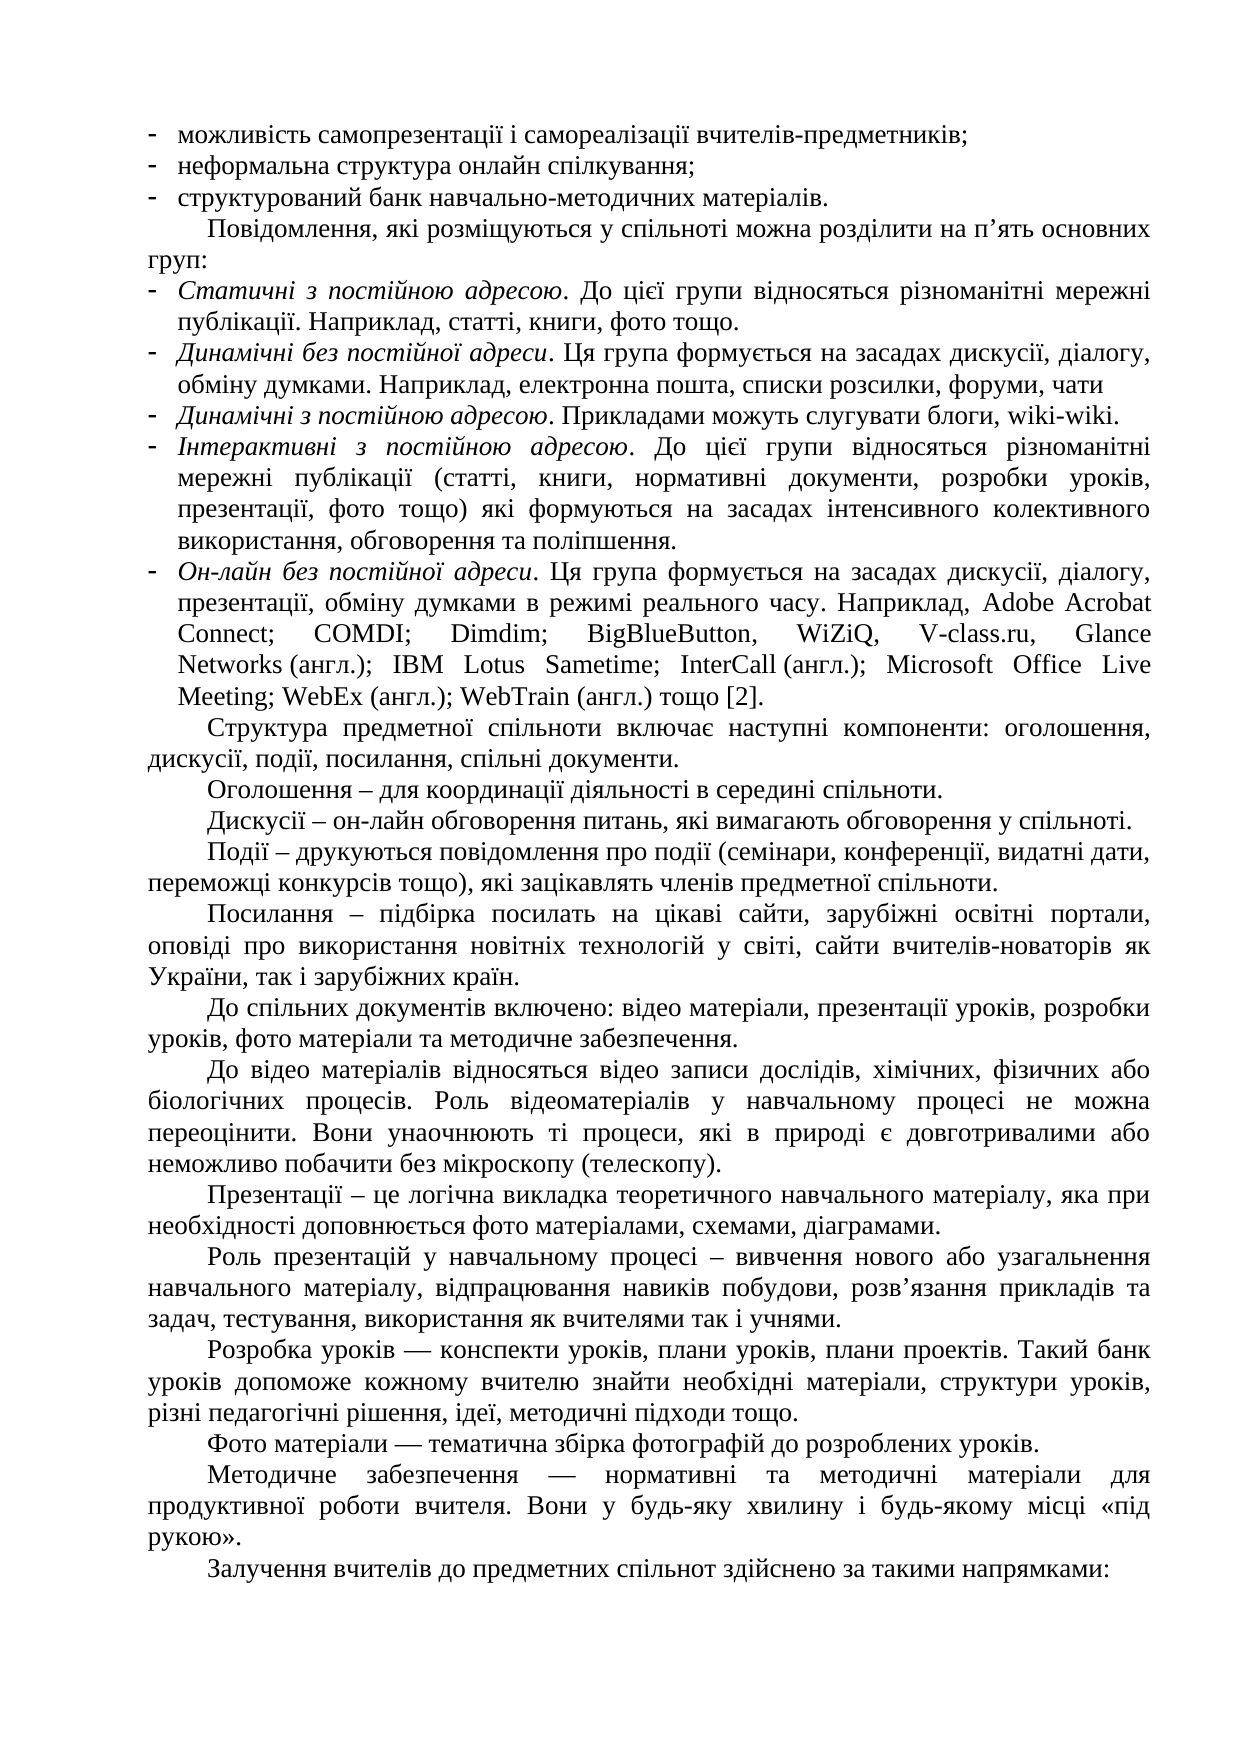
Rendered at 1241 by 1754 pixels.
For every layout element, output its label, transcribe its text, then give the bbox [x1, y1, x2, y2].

text До спільних документів включено: відео матеріали, презентації уроків, розробки уроків, фото матеріали та методичне забезпечення. [148, 991, 1152, 1053]
text Презентації – це логічна викладка теоретичного навчального матеріалу, яка при необхідності доповнюється фото матеріалами, схемами, діаграмами. [148, 1178, 1152, 1240]
text Роль презентацій у навчальному процесі – вивчення нового або узагальнення навчального матеріалу, відпрацювання навиків побудови, розв’язання прикладів та задач, тестування, використання як вчителями так і учнями. [148, 1240, 1152, 1334]
text Залучення вчителів до предметних спільнот здійснено за такими напрямками: [148, 1552, 1152, 1583]
text Розробка уроків ― конспекти уроків, плани уроків, плани проектів. Такий банк уроків допоможе кожному вчителю знайти необхідні матеріали, структури уроків, різні педагогічні рішення, ідеї, методичні підходи тощо. [148, 1334, 1152, 1427]
text Посилання – підбірка посилать на цікаві сайти, зарубіжні освітні портали, оповіді про використання новітніх технологій у світі, сайти вчителів-новаторів як України, так і зарубіжних країн. [148, 898, 1152, 991]
text Оголошення – для координації діяльності в середині спільноти. [148, 773, 1152, 804]
text Методичне забезпечення ― нормативні та методичні матеріали для продуктивної роботи вчителя. Вони у будь-яку хвилину і будь-якому місці «під рукою». [148, 1458, 1152, 1552]
list неформальна структура онлайн спілкування; [148, 149, 1152, 181]
text До відео матеріалів відносяться відео записи дослідів, хімічних, фізичних або біологічних процесів. Роль відеоматеріалів у навчальному процесі не можна переоцінити. Вони унаочнюють ті процеси, які в природі є довготривалими або неможливо побачити без мікроскопу (телескопу). [148, 1053, 1152, 1178]
list структурований банк навчально-методичних матеріалів. [148, 181, 1152, 212]
list Он-лайн без постійної адреси. Ця група формується на засадах дискусії, діалогу, презентації, обміну думками в режимі реального часу. Наприклад, Adobe Acrobat Connect; COMDI; Dimdim; BigBlueButton, WiZiQ, V-class.ru, Glance Networks (англ.); IBM Lotus Sametime; InterCall (англ.); Microsoft Office Live Meeting; WebEx (англ.); WebTrain (англ.) тощо [2]. [148, 555, 1152, 711]
list Динамічні з постійною адресою. Прикладами можуть слугувати блоги, wiki-wiki. [148, 399, 1152, 430]
list Повідомлення, які розміщуються у спільноті можна розділити на п’ять основних груп: [148, 212, 1152, 274]
text Дискусії – он-лайн обговорення питань, які вимагають обговорення у спільноті. [148, 804, 1152, 835]
text Структура предметної спільноти включає наступні компоненти: оголошення, дискусії, події, посилання, спільні документи. [148, 711, 1152, 773]
text Фото матеріали ― тематична збірка фотографій до розроблених уроків. [148, 1427, 1152, 1458]
list Статичні з постійною адресою. До цієї групи відносяться різноманітні мережні публікації. Наприклад, статті, книги, фото тощо. [148, 274, 1152, 337]
list можливість самопрезентації і самореалізації вчителів-предметників; [148, 118, 1152, 149]
list Динамічні без постійної адреси. Ця група формується на засадах дискусії, діалогу, обміну думками. Наприклад, електронна пошта, списки розсилки, форуми, чати [148, 337, 1152, 399]
list Інтерактивні з постійною адресою. До цієї групи відносяться різноманітні мережні публікації (статті, книги, нормативні документи, розробки уроків, презентації, фото тощо) які формуються на засадах інтенсивного колективного використання, обговорення та поліпшення. [148, 430, 1152, 555]
text Події – друкуються повідомлення про події (семінари, конференції, видатні дати, переможці конкурсів тощо), які зацікавлять членів предметної спільноти. [148, 835, 1152, 898]
